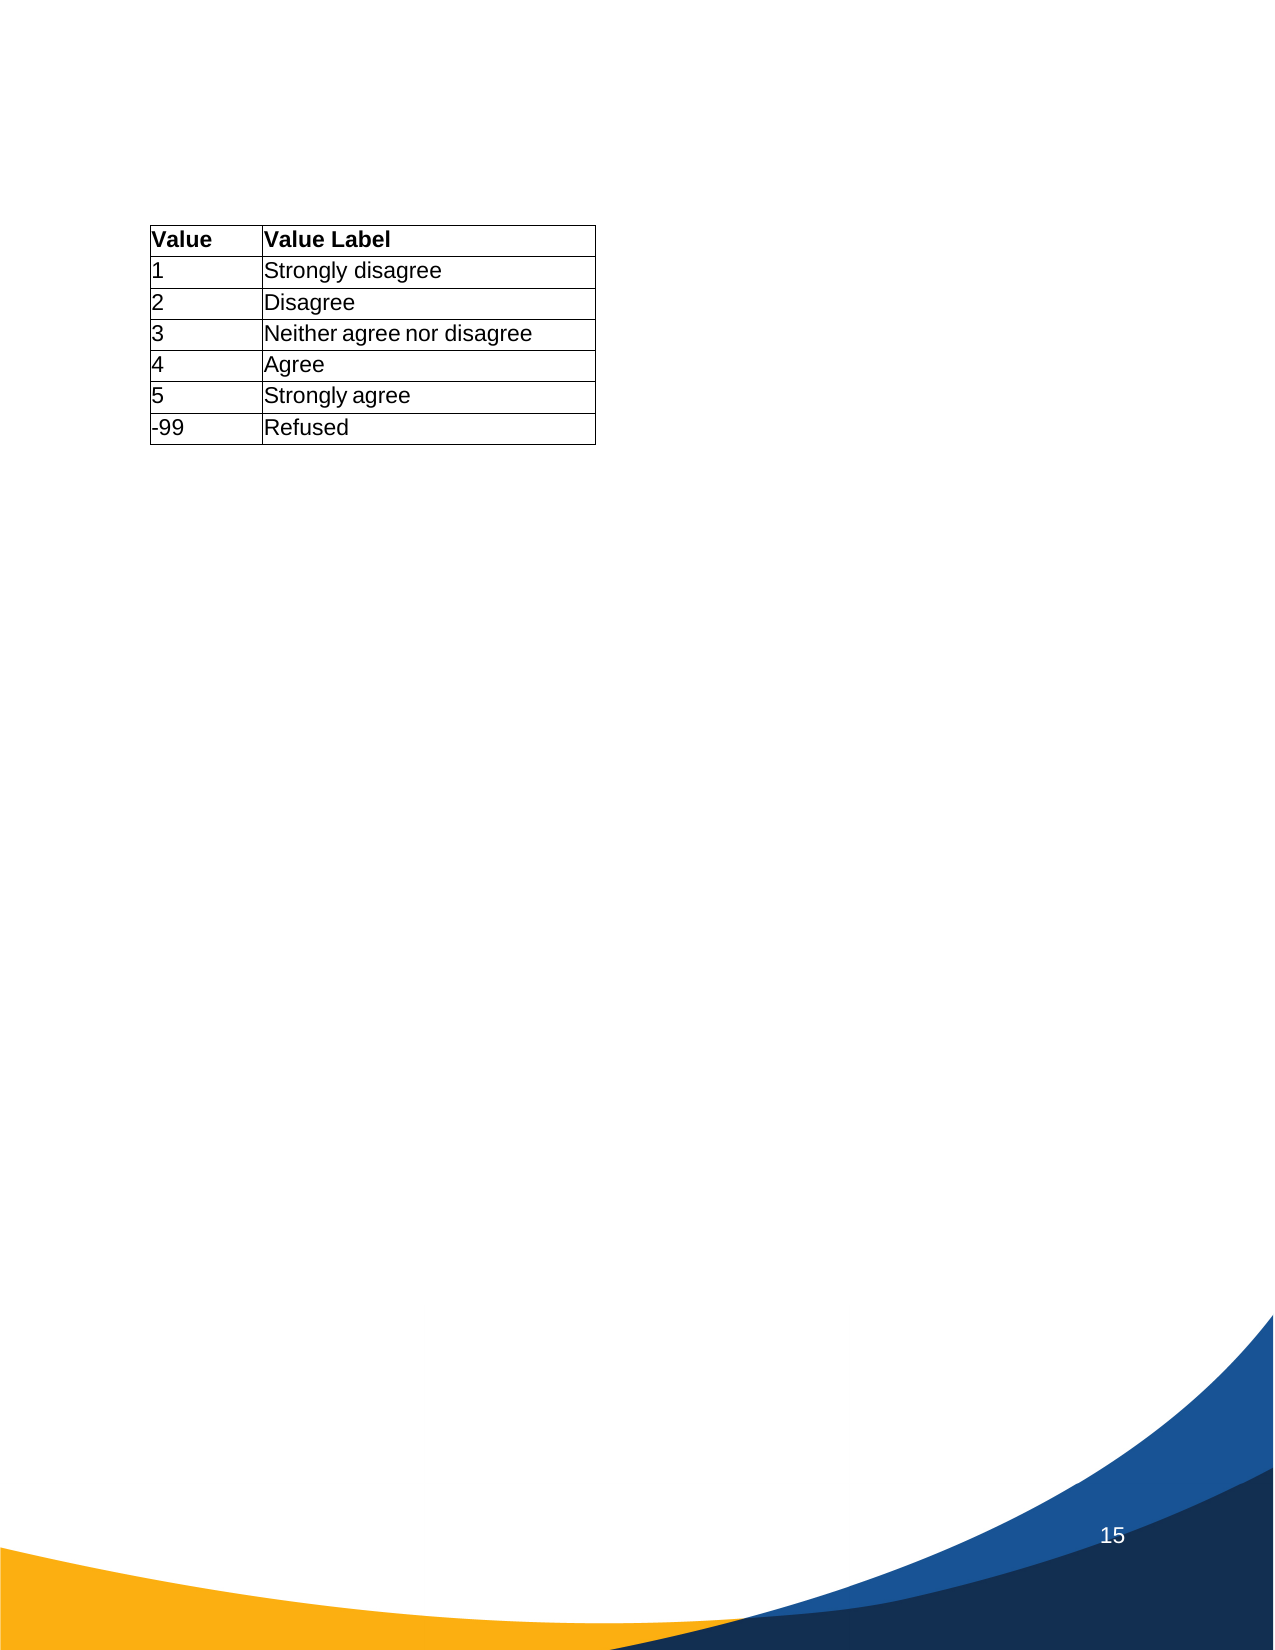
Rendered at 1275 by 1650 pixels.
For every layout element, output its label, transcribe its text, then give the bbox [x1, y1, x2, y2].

table_cell 3 [151, 320, 262, 350]
table_cell 2 [151, 289, 262, 319]
table_cell 5 [151, 382, 262, 412]
picture [0, 1305, 1274, 1650]
table_cell 4 [151, 351, 262, 381]
table_cell 1 [151, 257, 262, 287]
table_cell Disagree [263, 289, 595, 319]
table_cell Strongly disagree [263, 257, 595, 287]
table_cell Agree [263, 351, 595, 381]
table_header Value [151, 226, 262, 256]
table_cell -99 [151, 414, 262, 444]
table_cell Refused [263, 414, 595, 444]
table_cell Neither agree nor disagree [263, 320, 595, 350]
table_header Value Label [263, 226, 595, 256]
table_cell Strongly agree [263, 382, 595, 412]
